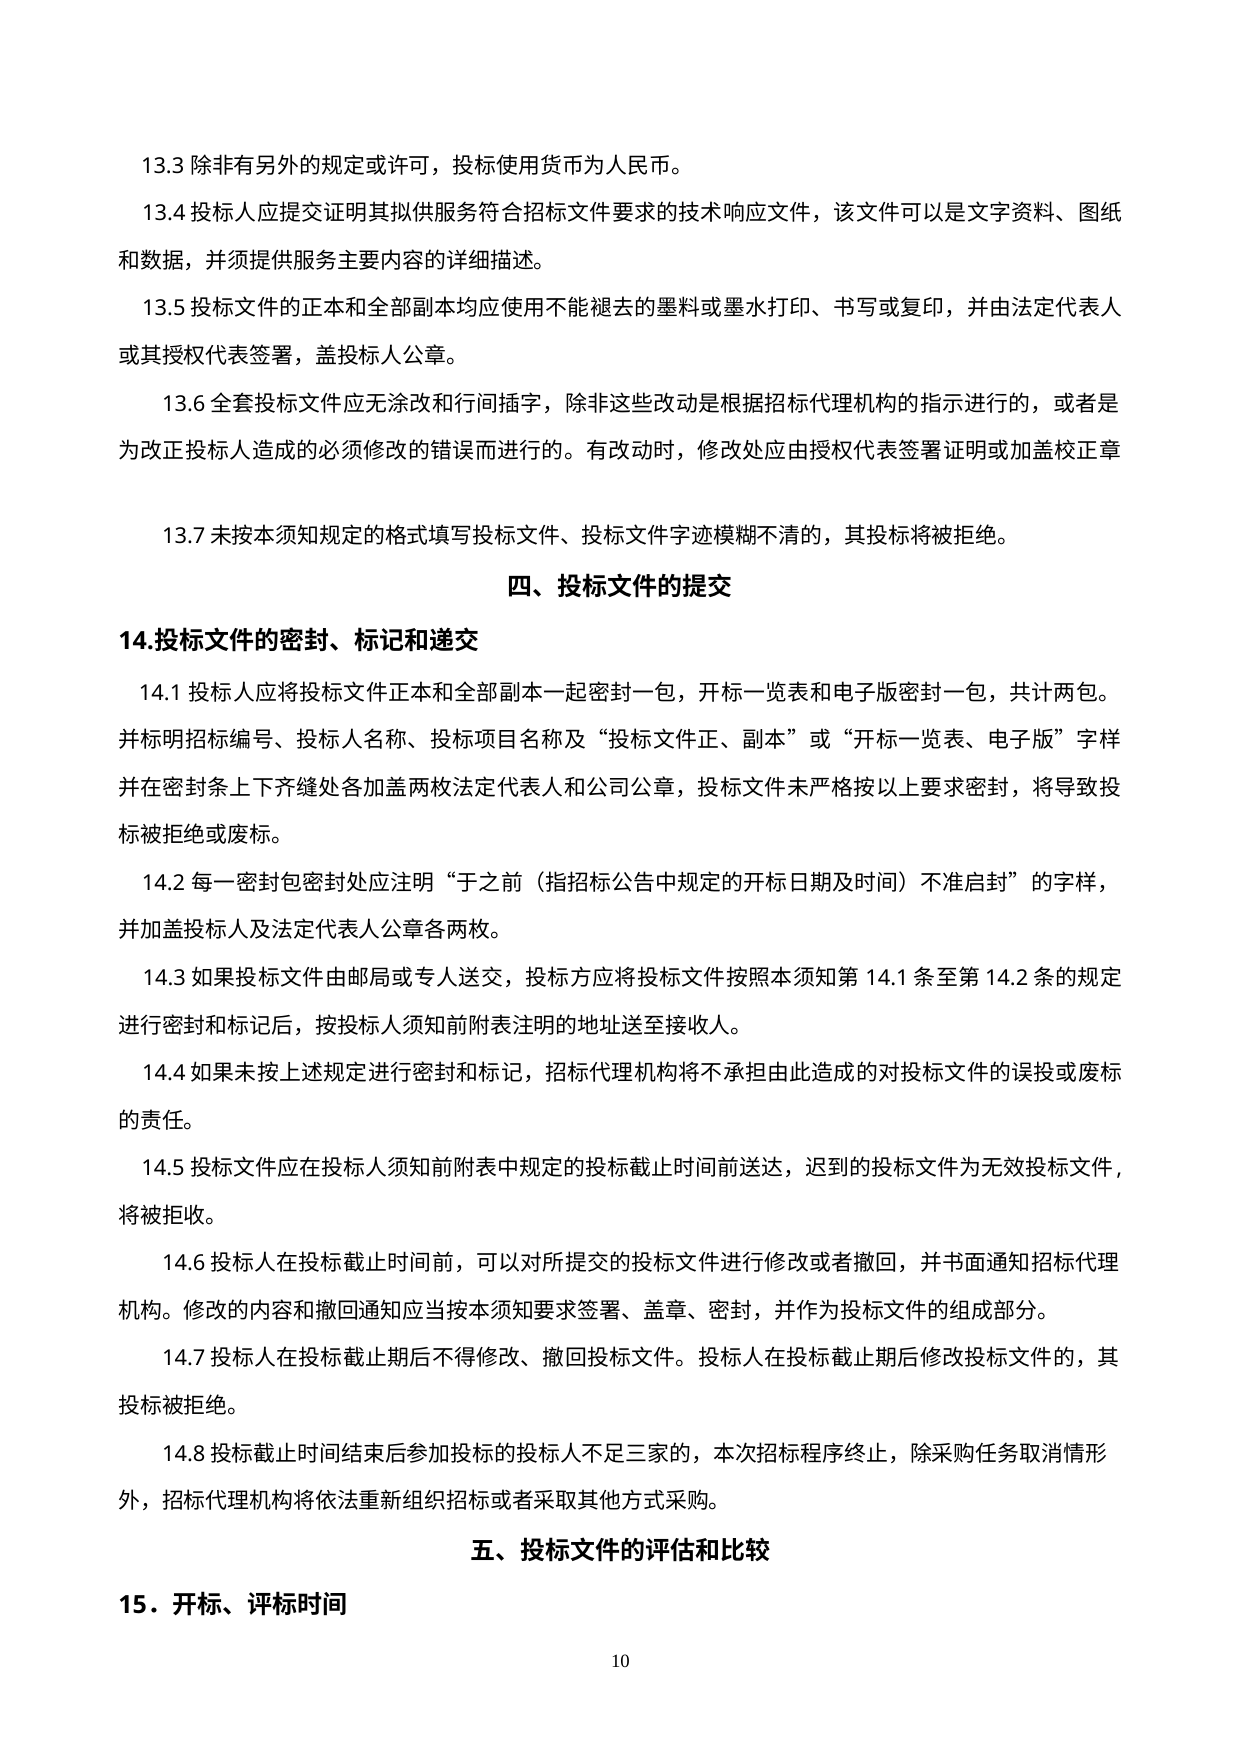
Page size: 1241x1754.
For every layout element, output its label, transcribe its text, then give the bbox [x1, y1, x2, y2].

text 13.5投标文件的正本和全部副本均应使用不能褪去的墨料或墨水打印、书写或复印，并由法定代表人或其授权代表签署，盖投标人公章。 [118, 290, 1122, 370]
text 14.8投标截止时间结束后参加投标的投标人不足三家的，本次招标程序终止，除采购任务取消情形外，招标代理机构将依法重新组织招标或者采取其他方式采购。 [118, 1436, 1122, 1515]
text 14.6投标人在投标截止时间前，可以对所提交的投标文件进行修改或者撤回，并书面通知招标代理机构。修改的内容和撤回通知应当按本须知要求签署、盖章、密封，并作为投标文件的组成部分。 [118, 1245, 1122, 1324]
text 14.3如果投标文件由邮局或专人送交，投标方应将投标文件按照本须知第14.1条至第14.2条的规定进行密封和标记后，按投标人须知前附表注明的地址送至接收人。 [118, 960, 1122, 1039]
text 13.7未按本须知规定的格式填写投标文件、投标文件字迹模糊不清的，其投标将被拒绝。 [118, 518, 1122, 550]
text 13.3 除非有另外的规定或许可，投标使用货币为人民币。 [118, 148, 1122, 179]
text 14.2 每一密封包密封处应注明“于之前（指招标公告中规定的开标日期及时间）不准启封”的字样，并加盖投标人及法定代表人公章各两枚。 [118, 865, 1122, 944]
text 15．开标、评标时间 [118, 1585, 1122, 1621]
text 五、投标文件的评估和比较 [118, 1531, 1122, 1567]
text 四、投标文件的提交 [118, 566, 1122, 602]
text 13.6全套投标文件应无涂改和行间插字，除非这些改动是根据招标代理机构的指示进行的，或者是为改正投标人造成的必须修改的错误而进行的。有改动时，修改处应由授权代表签署证明或加盖校正章。 [118, 386, 1122, 506]
text 13.4投标人应提交证明其拟供服务符合招标文件要求的技术响应文件，该文件可以是文字资料、图纸和数据，并须提供服务主要内容的详细描述。 [118, 195, 1122, 274]
text 14.4如果未按上述规定进行密封和标记，招标代理机构将不承担由此造成的对投标文件的误投或废标的责任。 [118, 1055, 1122, 1134]
text 14.5投标文件应在投标人须知前附表中规定的投标截止时间前送达，迟到的投标文件为无效投标文件,将被拒收。 [118, 1150, 1122, 1229]
text 14.1 投标人应将投标文件正本和全部副本一起密封一包，开标一览表和电子版密封一包，共计两包。并标明招标编号、投标人名称、投标项目名称及“投标文件正、副本”或“开标一览表、电子版”字样，并在密封条上下齐缝处各加盖两枚法定代表人和公司公章，投标文件未严格按以上要求密封，将导致投标被拒绝或废标。 [118, 675, 1122, 849]
text 14.投标文件的密封、标记和递交 [118, 620, 1122, 657]
text 14.7投标人在投标截止期后不得修改、撤回投标文件。投标人在投标截止期后修改投标文件的，其投标被拒绝。 [118, 1340, 1122, 1420]
